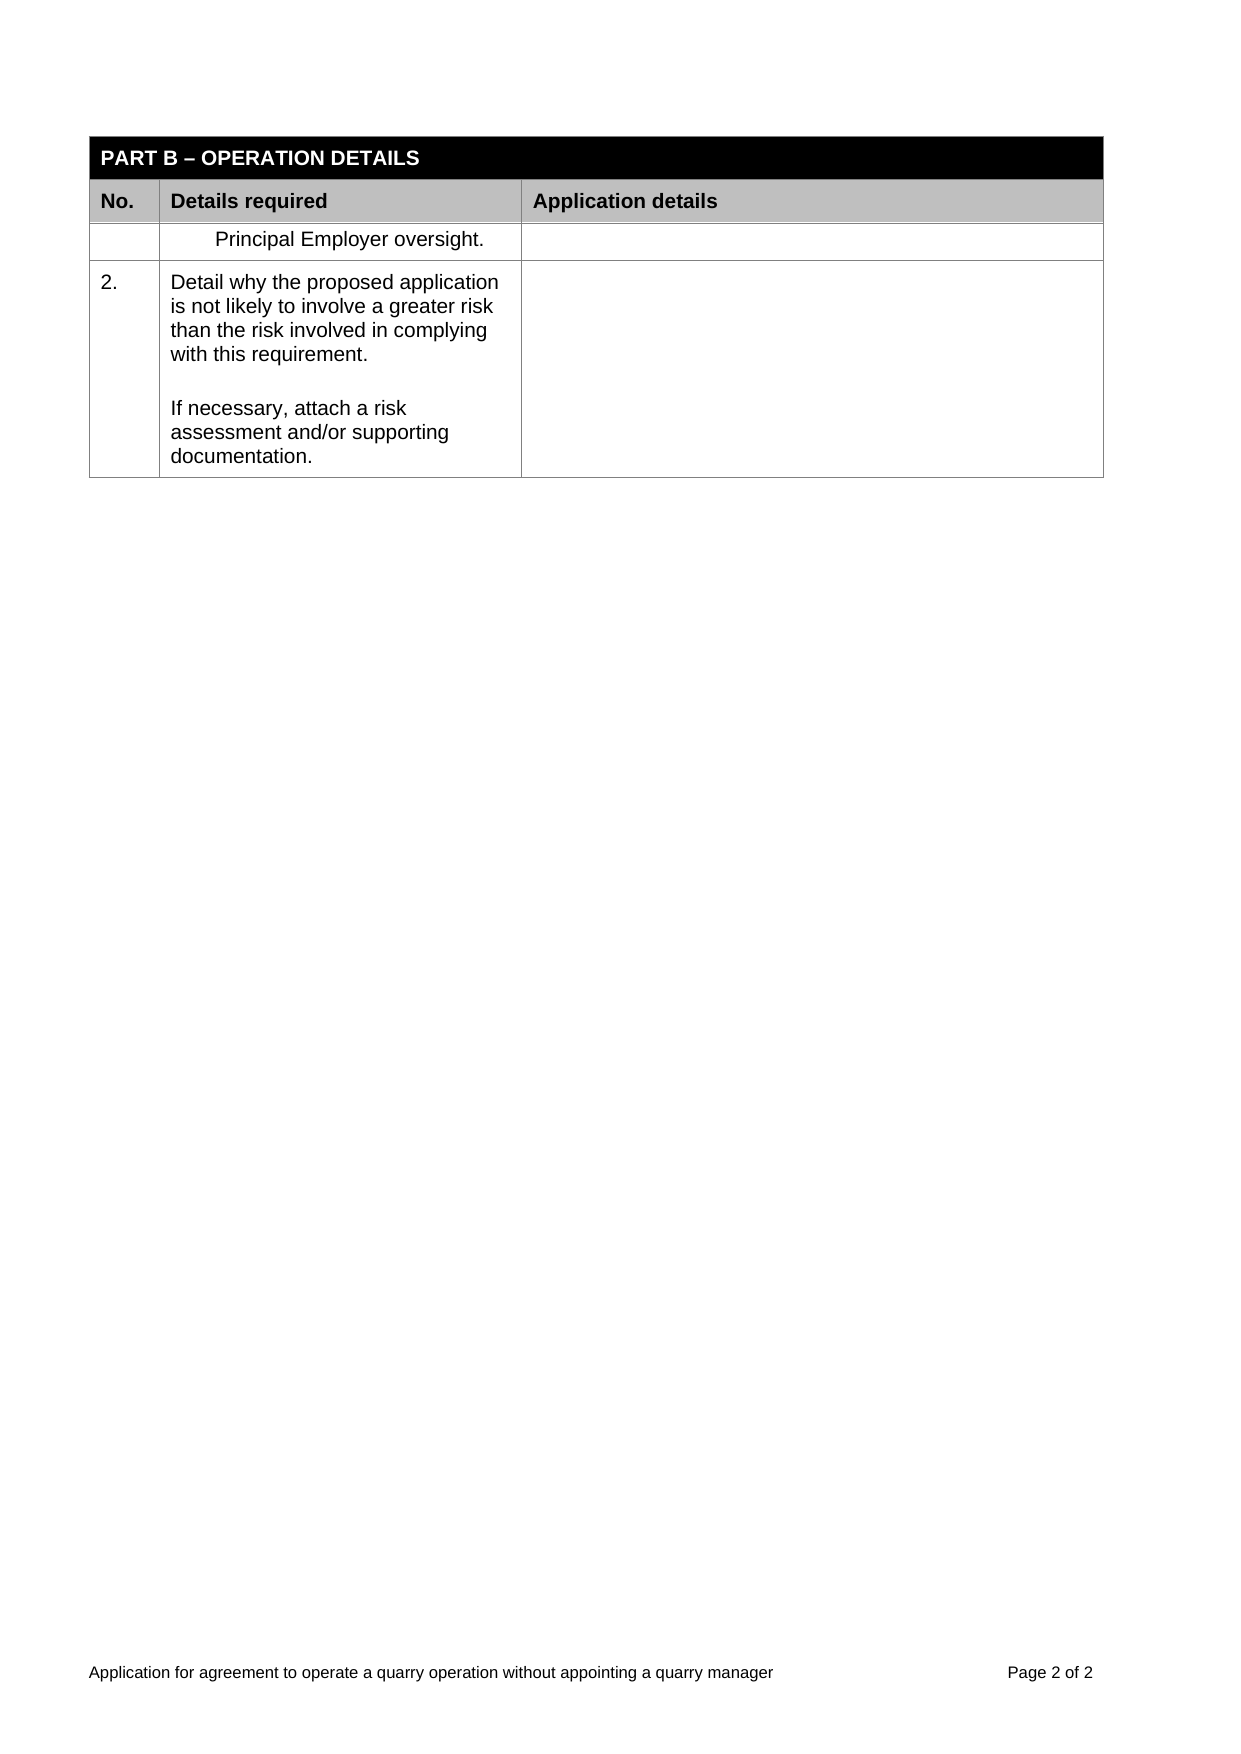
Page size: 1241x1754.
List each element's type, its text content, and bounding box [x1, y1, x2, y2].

table_cell 2. [90, 261, 159, 477]
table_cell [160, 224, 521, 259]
table_header PART B – OPERATION DETAILS [90, 137, 1103, 179]
table_cell 1. [90, 224, 159, 259]
table_cell [522, 224, 1103, 259]
table_cell [522, 261, 1103, 477]
table_cell No. [90, 180, 159, 222]
table_cell Detail why the proposed application is not likely to involve a greater risk than the risk involved in complying with this requirement. If necessary, attach a risk assessment and/or supporting documentation. [160, 261, 521, 477]
table_cell Details required [160, 180, 521, 222]
table_cell Application details [522, 180, 1103, 222]
